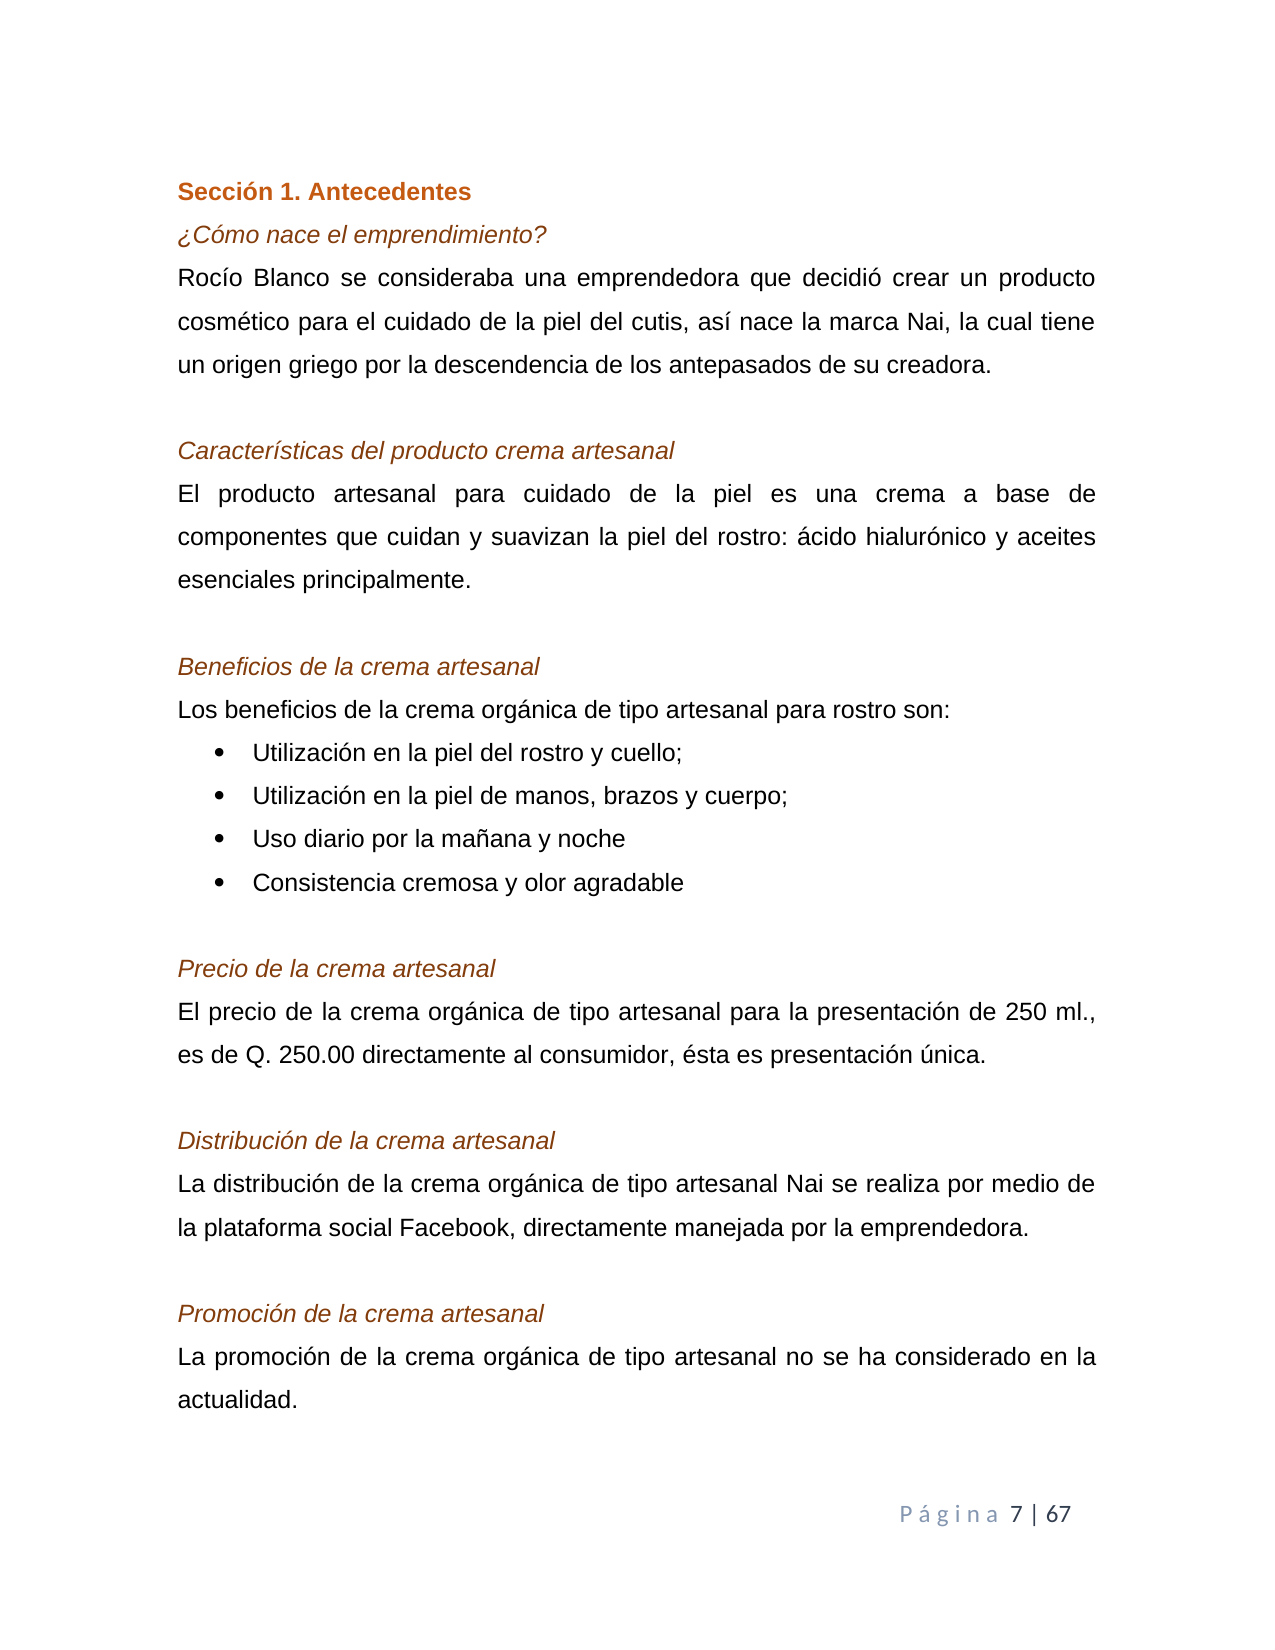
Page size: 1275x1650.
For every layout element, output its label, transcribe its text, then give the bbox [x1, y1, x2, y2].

text El producto artesanal para cuidado de la piel es una crema a base de componentes que cuidan y suavizan la piel del rostro: ácido hialurónico y aceites esenciales principalmente. [177, 479, 1098, 594]
text Rocío Blanco se consideraba una emprendedora que decidió crear un producto cosmético para el cuidado de la piel del cutis, así nace la marca Nai, la cual tiene un origen griego por la descendencia de los antepasados de su creadora. [177, 263, 1098, 378]
text La distribución de la crema orgánica de tipo artesanal Nai se realiza por medio de la plataforma social Facebook, directamente manejada por la emprendedora. [177, 1169, 1098, 1241]
list Uso diario por la mañana y noche [215, 824, 1098, 853]
list Utilización en la piel del rostro y cuello; [215, 738, 1098, 767]
subtitle ¿Cómo nace el emprendimiento? [177, 220, 1098, 249]
subtitle Características del producto crema artesanal [177, 436, 1098, 465]
text Precio de la crema artesanal [177, 954, 1098, 983]
subtitle Sección 1. Antecedentes [177, 177, 1098, 206]
text El precio de la crema orgánica de tipo artesanal para la presentación de 250 ml., es de Q. 250.00 directamente al consumidor, ésta es presentación única. [177, 997, 1098, 1069]
text Promoción de la crema artesanal [177, 1299, 1098, 1328]
text Distribución de la crema artesanal [177, 1126, 1098, 1155]
list Consistencia cremosa y olor agradable [215, 867, 1098, 896]
text Beneficios de la crema artesanal [177, 652, 1098, 680]
list Utilización en la piel de manos, brazos y cuerpo; [215, 781, 1098, 810]
text La promoción de la crema orgánica de tipo artesanal no se ha considerado en la actualidad. [177, 1342, 1098, 1414]
text Los beneficios de la crema orgánica de tipo artesanal para rostro son: [177, 695, 1098, 723]
